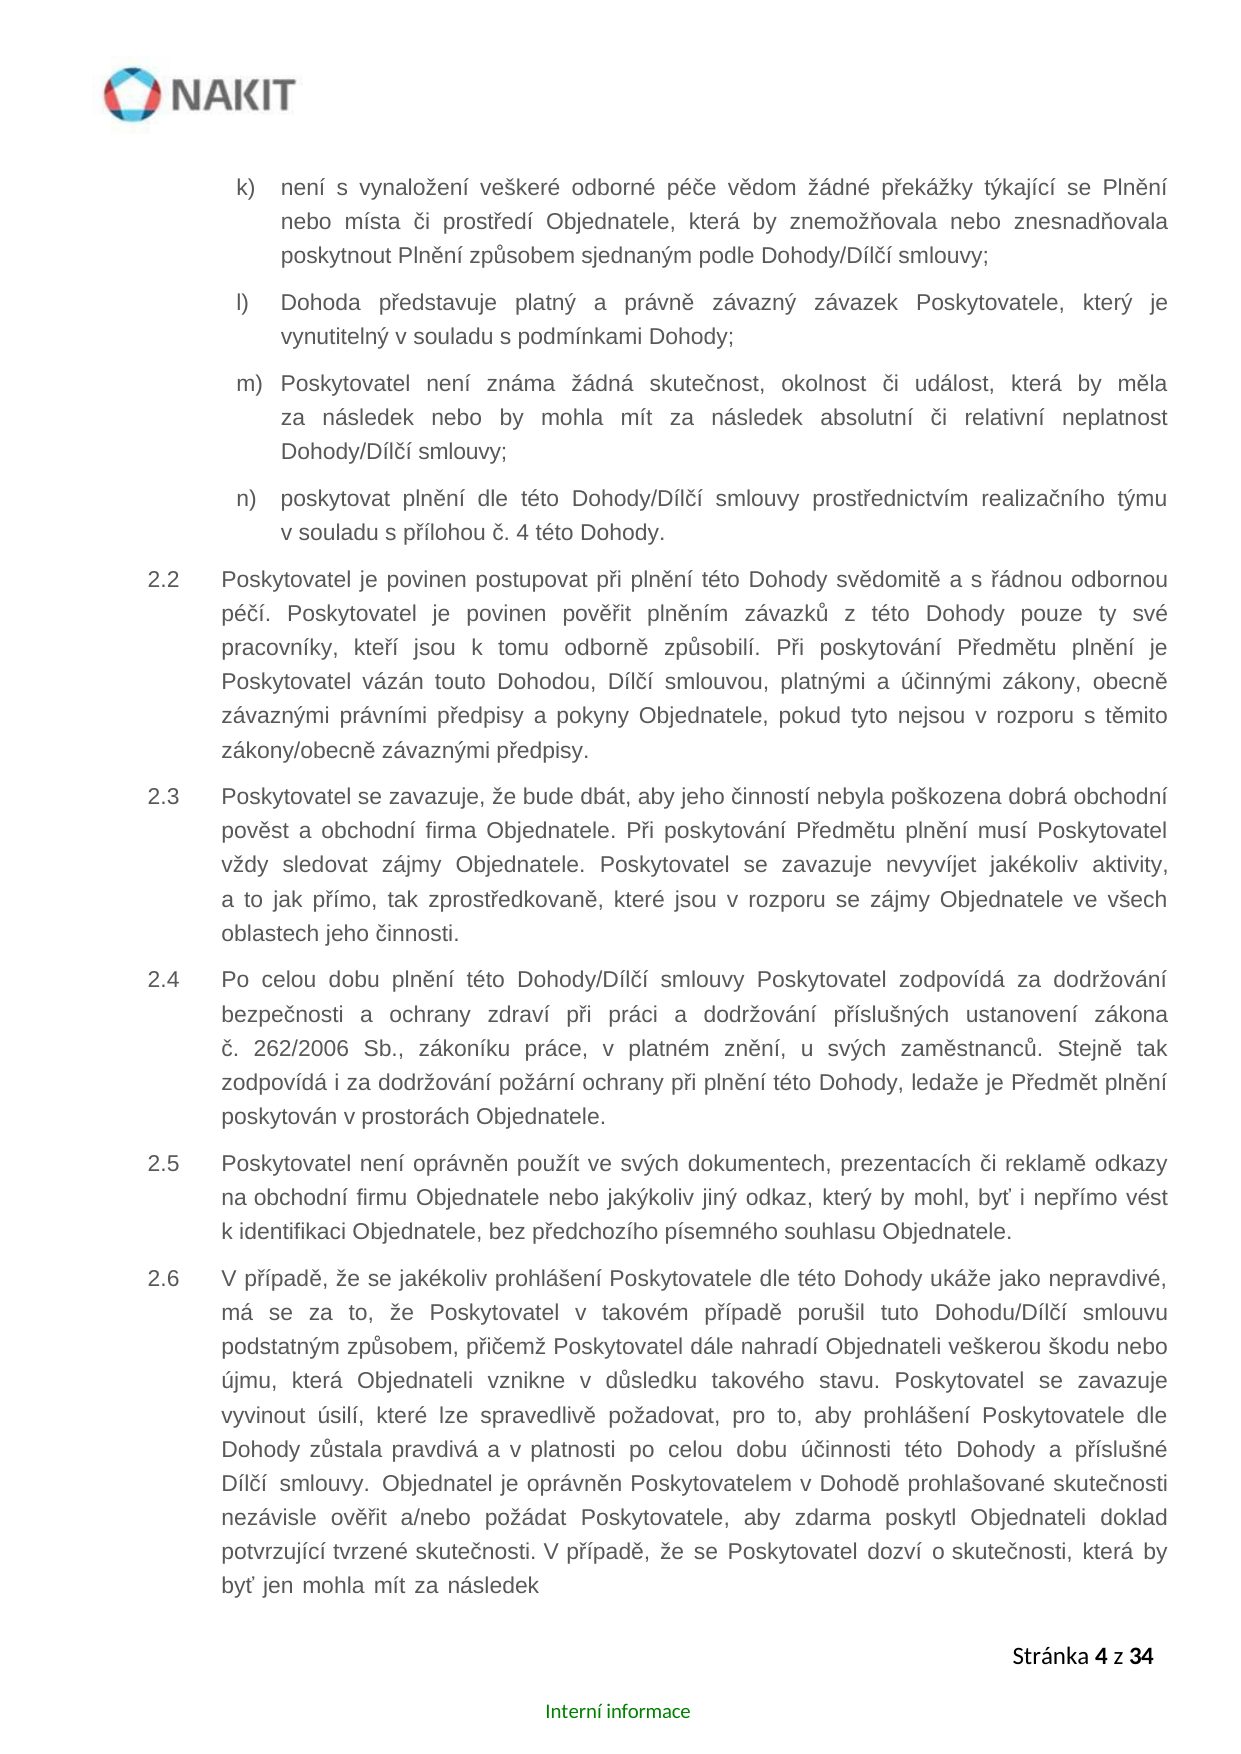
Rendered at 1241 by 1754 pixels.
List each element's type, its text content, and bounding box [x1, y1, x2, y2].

list Po celou dobu plnění této Dohody/Dílčí smlouvy Poskytovatel zodpovídá za dodržování bezpečnosti a ochrany zdraví při práci a dodržování příslušných ustanovení zákona č. 262/2006 Sb., zákoníku práce, v platném znění, u svých zaměstnanců. Stejně tak zodpovídá i za dodržování požární ochrany při plnění této Dohody, ledaže je Předmět plnění poskytován v prostorách Objednatele. [147, 966, 1168, 1129]
list V případě, že se jakékoliv prohlášení Poskytovatele dle této Dohody ukáže jako nepravdivé, má se za to, že Poskytovatel v takovém případě porušil tuto Dohodu/Dílčí smlouvu podstatným způsobem, přičemž Poskytovatel dále nahradí Objednateli veškerou škodu nebo újmu, která Objednateli vznikne v důsledku takového stavu. Poskytovatel se zavazuje vyvinout úsilí, které lze spravedlivě požadovat, pro to, aby prohlášení Poskytovatele dle Dohody zůstala pravdivá a v platnosti po celou dobu účinnosti této Dohody a příslušné Dílčí smlouvy. Objednatel je oprávněn Poskytovatelem v Dohodě prohlašované skutečnosti nezávisle ověřit a/nebo požádat Poskytovatele, aby zdarma poskytl Objednateli doklad potvrzující tvrzené skutečnosti. V případě, že se Poskytovatel dozví o skutečnosti, která by byť jen mohla mít za následek [147, 1265, 1168, 1599]
list není s vynaložení veškeré odborné péče vědom žádné překážky týkající se Plnění nebo místa či prostředí Objednatele, která by znemožňovala nebo znesnadňovala poskytnout Plnění způsobem sjednaným podle Dohody/Dílčí smlouvy; [236, 174, 1168, 269]
list Poskytovatel se zavazuje, že bude dbát, aby jeho činností nebyla poškozena dobrá obchodní pověst a obchodní firma Objednatele. Při poskytování Předmětu plnění musí Poskytovatel vždy sledovat zájmy Objednatele. Poskytovatel se zavazuje nevyvíjet jakékoliv aktivity, a to jak přímo, tak zprostředkovaně, které jsou v rozporu se zájmy Objednatele ve všech oblastech jeho činnosti. [147, 783, 1168, 946]
list Poskytovatel není známa žádná skutečnost, okolnost či událost, která by měla za následek nebo by mohla mít za následek absolutní či relativní neplatnost Dohody/Dílčí smlouvy; [236, 370, 1168, 464]
list poskytovat plnění dle této Dohody/Dílčí smlouvy prostřednictvím realizačního týmu v souladu s přílohou č. 4 této Dohody. [236, 485, 1168, 545]
picture [92, 56, 303, 134]
list Poskytovatel je povinen postupovat při plnění této Dohody svědomitě a s řádnou odbornou péčí. Poskytovatel je povinen pověřit plněním závazků z této Dohody pouze ty své pracovníky, kteří jsou k tomu odborně způsobilí. Při poskytování Předmětu plnění je Poskytovatel vázán touto Dohodou, Dílčí smlouvou, platnými a účinnými zákony, obecně závaznými právními předpisy a pokyny Objednatele, pokud tyto nejsou v rozporu s těmito zákony/obecně závaznými předpisy. [147, 566, 1168, 763]
list Dohoda představuje platný a právně závazný závazek Poskytovatele, který je vynutitelný v souladu s podmínkami Dohody; [236, 289, 1168, 349]
list Poskytovatel není oprávněn použít ve svých dokumentech, prezentacích či reklamě odkazy na obchodní firmu Objednatele nebo jakýkoliv jiný odkaz, který by mohl, byť i nepřímo vést k identifikaci Objednatele, bez předchozího písemného souhlasu Objednatele. [147, 1150, 1168, 1245]
